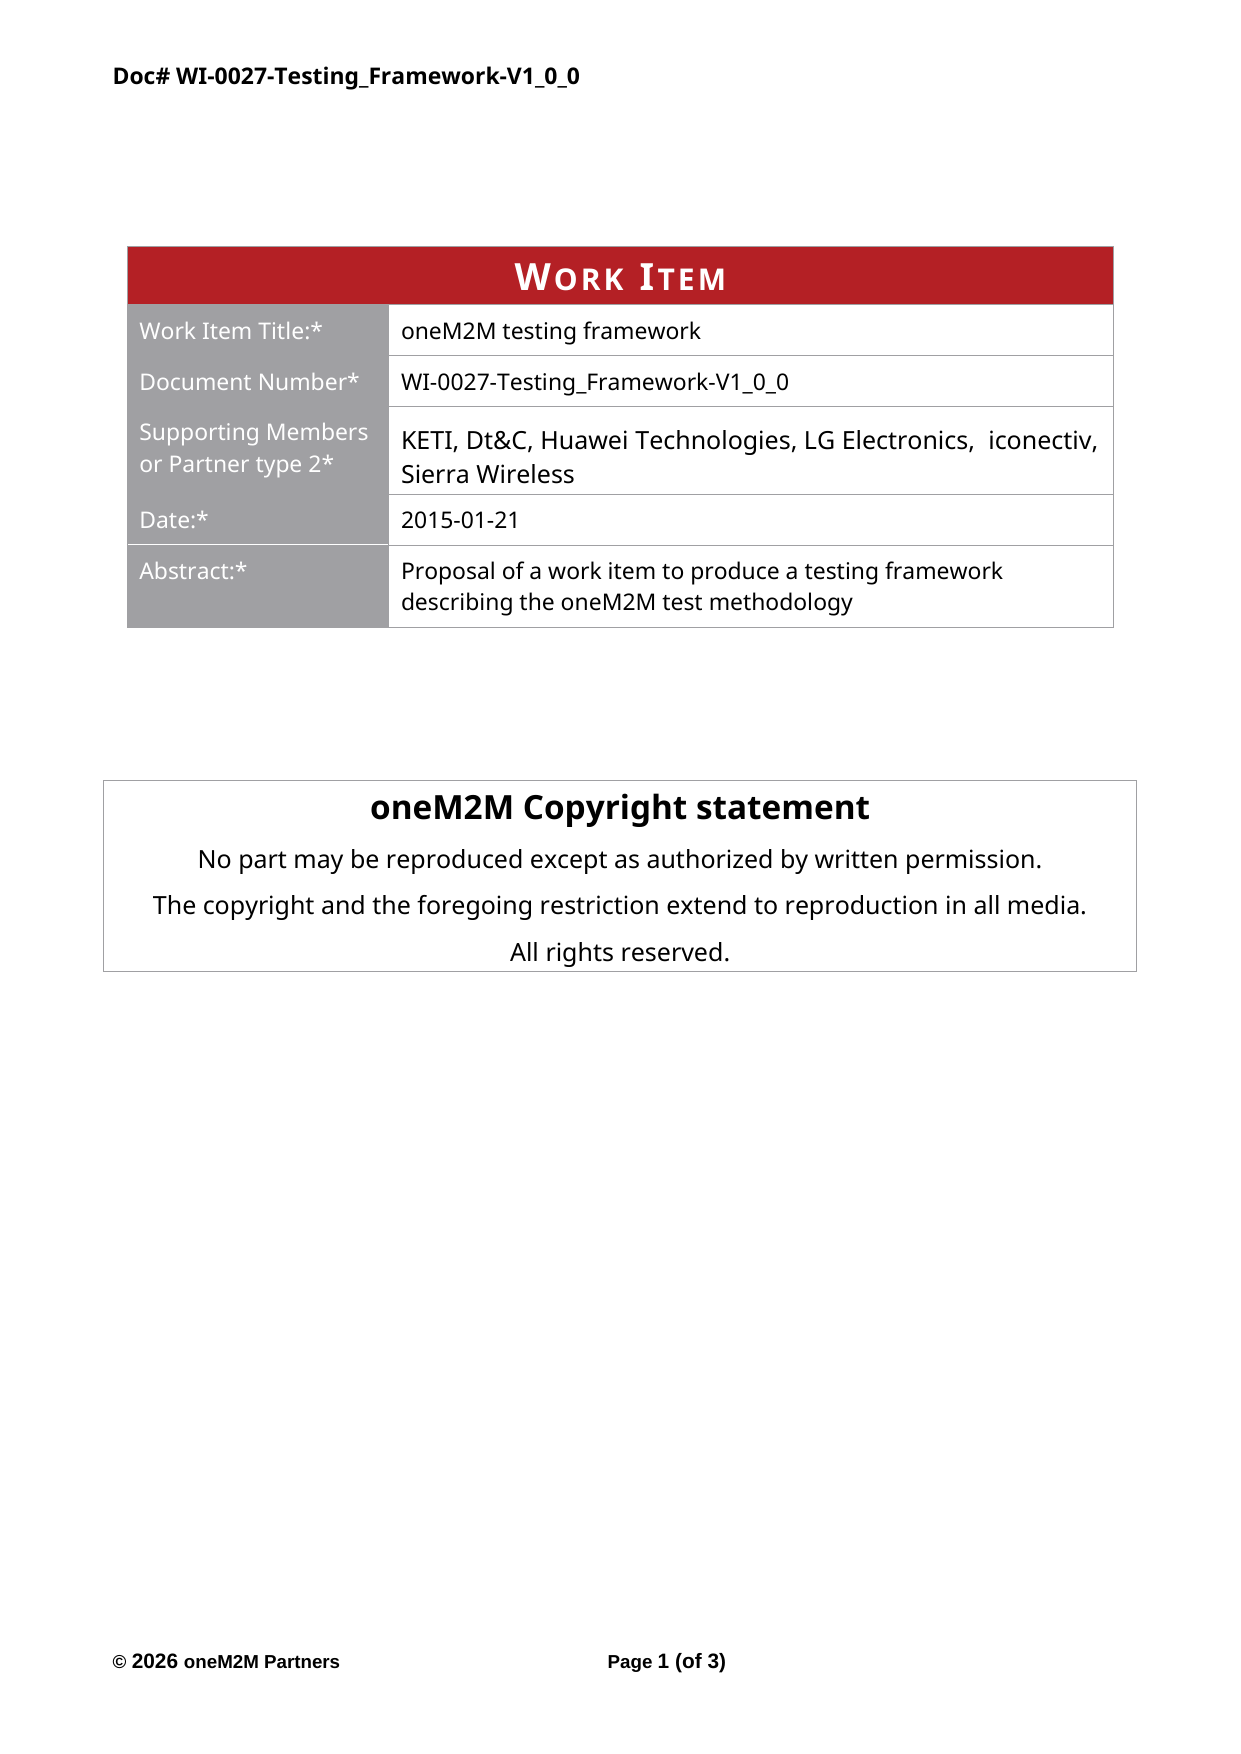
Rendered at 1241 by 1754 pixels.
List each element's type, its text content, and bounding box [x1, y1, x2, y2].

text The copyright and the foregoing restriction extend to reproduction in all media. [104, 885, 1136, 922]
table_cell Date:* [128, 495, 388, 544]
table_cell Proposal of a work item to produce a testing framework describing the oneM2M test methodology [389, 546, 1113, 627]
table_cell oneM2M testing framework [389, 305, 1113, 355]
table_cell Work Item Title:* [128, 305, 388, 355]
table_cell KETI, Dt&C, Huawei Technologies, LG Electronics, iconectiv, Sierra Wireless [389, 407, 1113, 494]
text All rights reserved. [104, 931, 1136, 971]
table_cell Supporting Members or Partner type 2* [128, 407, 388, 494]
table_cell Document Number* [128, 356, 388, 406]
table_cell 2015-01-21 [389, 495, 1113, 544]
table_cell Abstract:* [128, 546, 388, 627]
title oneM2M Copyright statement [104, 781, 1136, 829]
text No part may be reproduced except as authorized by written permission. [104, 838, 1136, 875]
table_cell WI-0027-Testing_Framework-V1_0_0 [389, 356, 1113, 406]
table_header Work Item [128, 247, 1113, 304]
